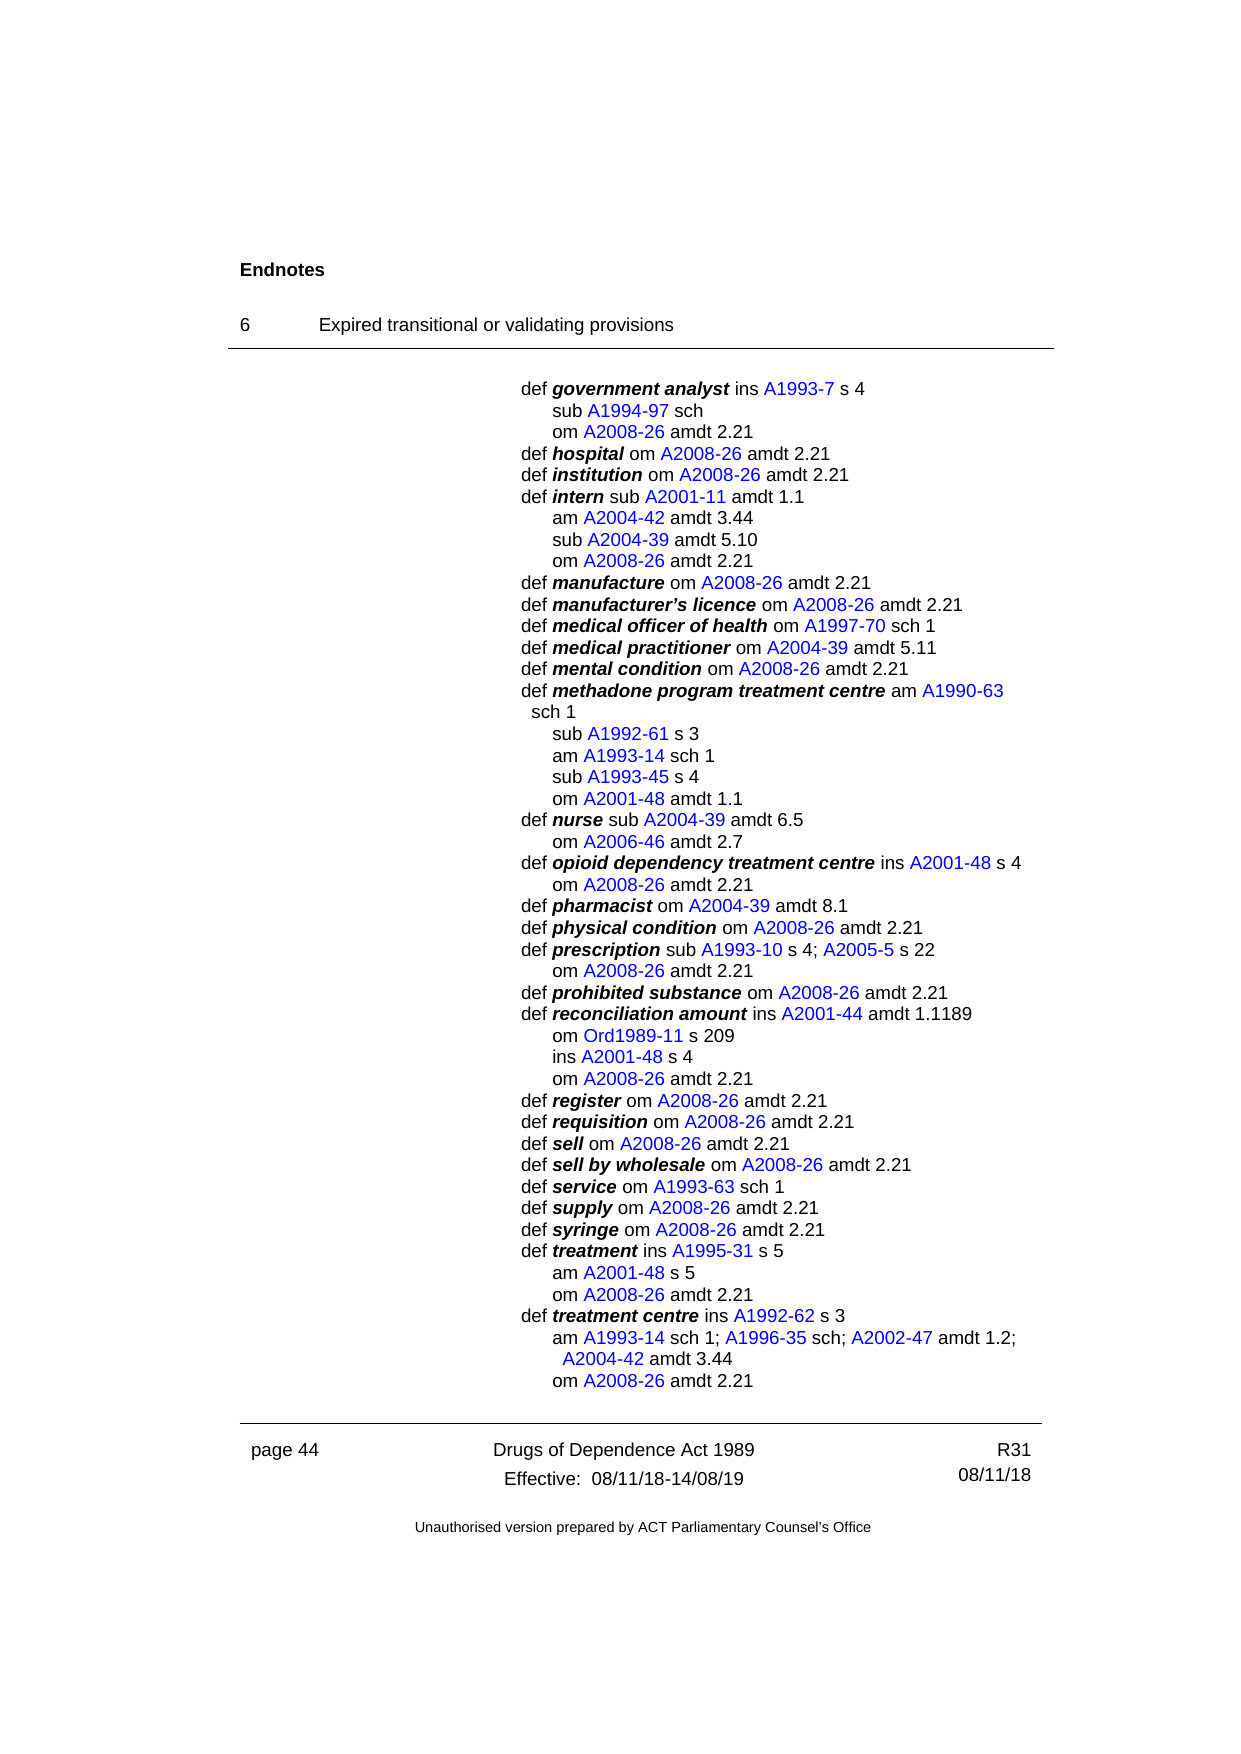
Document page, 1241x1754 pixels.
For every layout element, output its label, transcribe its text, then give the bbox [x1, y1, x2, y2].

text sub A2004-39 amdt 5.10 [354, 529, 1042, 550]
text om A2008-26 amdt 2.21 [354, 874, 1042, 895]
text def reconciliation amount ins A2001-44 amdt 1.1189 [354, 1003, 1042, 1025]
text def medical practitioner om A2004-39 amdt 5.11 [354, 637, 1042, 658]
text def hospital om A2008-26 amdt 2.21 [354, 442, 1042, 464]
text def mental condition om A2008-26 amdt 2.21 [354, 658, 1042, 680]
text def syringe om A2008-26 amdt 2.21 [354, 1219, 1042, 1240]
text def medical officer of health om A1997-70 sch 1 [354, 615, 1042, 637]
text am A1993-14 sch 1 [354, 744, 1042, 766]
text om A2008-26 amdt 2.21 [354, 1370, 1042, 1391]
text def treatment ins A1995-31 s 5 [354, 1240, 1042, 1262]
text def institution om A2008-26 amdt 2.21 [354, 464, 1042, 486]
text om A2001-48 amdt 1.1 [354, 787, 1042, 809]
text def physical condition om A2008-26 amdt 2.21 [354, 917, 1042, 938]
text def sell om A2008-26 amdt 2.21 [354, 1132, 1042, 1154]
text sub A1994-97 sch [354, 399, 1042, 421]
text om Ord1989-11 s 209 [354, 1025, 1042, 1046]
text def service om A1993-63 sch 1 [354, 1176, 1042, 1197]
text def treatment centre ins A1992-62 s 3 [354, 1305, 1042, 1327]
text om A2008-26 amdt 2.21 [354, 1068, 1042, 1089]
text def government analyst ins A1993-7 s 4 [354, 378, 1042, 399]
text om A2006-46 amdt 2.7 [354, 831, 1042, 852]
text def requisition om A2008-26 amdt 2.21 [354, 1111, 1042, 1132]
text def register om A2008-26 amdt 2.21 [354, 1089, 1042, 1111]
text def supply om A2008-26 amdt 2.21 [354, 1197, 1042, 1219]
text def manufacturer’s licence om A2008-26 amdt 2.21 [354, 593, 1042, 615]
text sub A1992-61 s 3 [354, 723, 1042, 744]
text am A2001-48 s 5 [354, 1262, 1042, 1283]
text am A2004-42 amdt 3.44 [354, 507, 1042, 529]
text def sell by wholesale om A2008-26 amdt 2.21 [354, 1154, 1042, 1176]
text def manufacture om A2008-26 amdt 2.21 [354, 572, 1042, 593]
text def pharmacist om A2004-39 amdt 8.1 [354, 895, 1042, 917]
text am A1993-14 sch 1; A1996-35 sch; A2002-47 amdt 1.2; A2004-42 amdt 3.44 [354, 1327, 1042, 1370]
text def prescription sub A1993-10 s 4; A2005-5 s 22 [354, 938, 1042, 960]
text def intern sub A2001-11 amdt 1.1 [354, 486, 1042, 507]
text om A2008-26 amdt 2.21 [354, 421, 1042, 442]
text def prohibited substance om A2008-26 amdt 2.21 [354, 982, 1042, 1003]
text ins A2001-48 s 4 [354, 1046, 1042, 1068]
text om A2008-26 amdt 2.21 [354, 960, 1042, 982]
text om A2008-26 amdt 2.21 [354, 550, 1042, 572]
text om A2008-26 amdt 2.21 [354, 1283, 1042, 1305]
text def opioid dependency treatment centre ins A2001-48 s 4 [354, 852, 1042, 874]
text def nurse sub A2004-39 amdt 6.5 [354, 809, 1042, 831]
text def methadone program treatment centre am A1990-63 sch 1 [354, 680, 1042, 723]
text sub A1993-45 s 4 [354, 766, 1042, 787]
